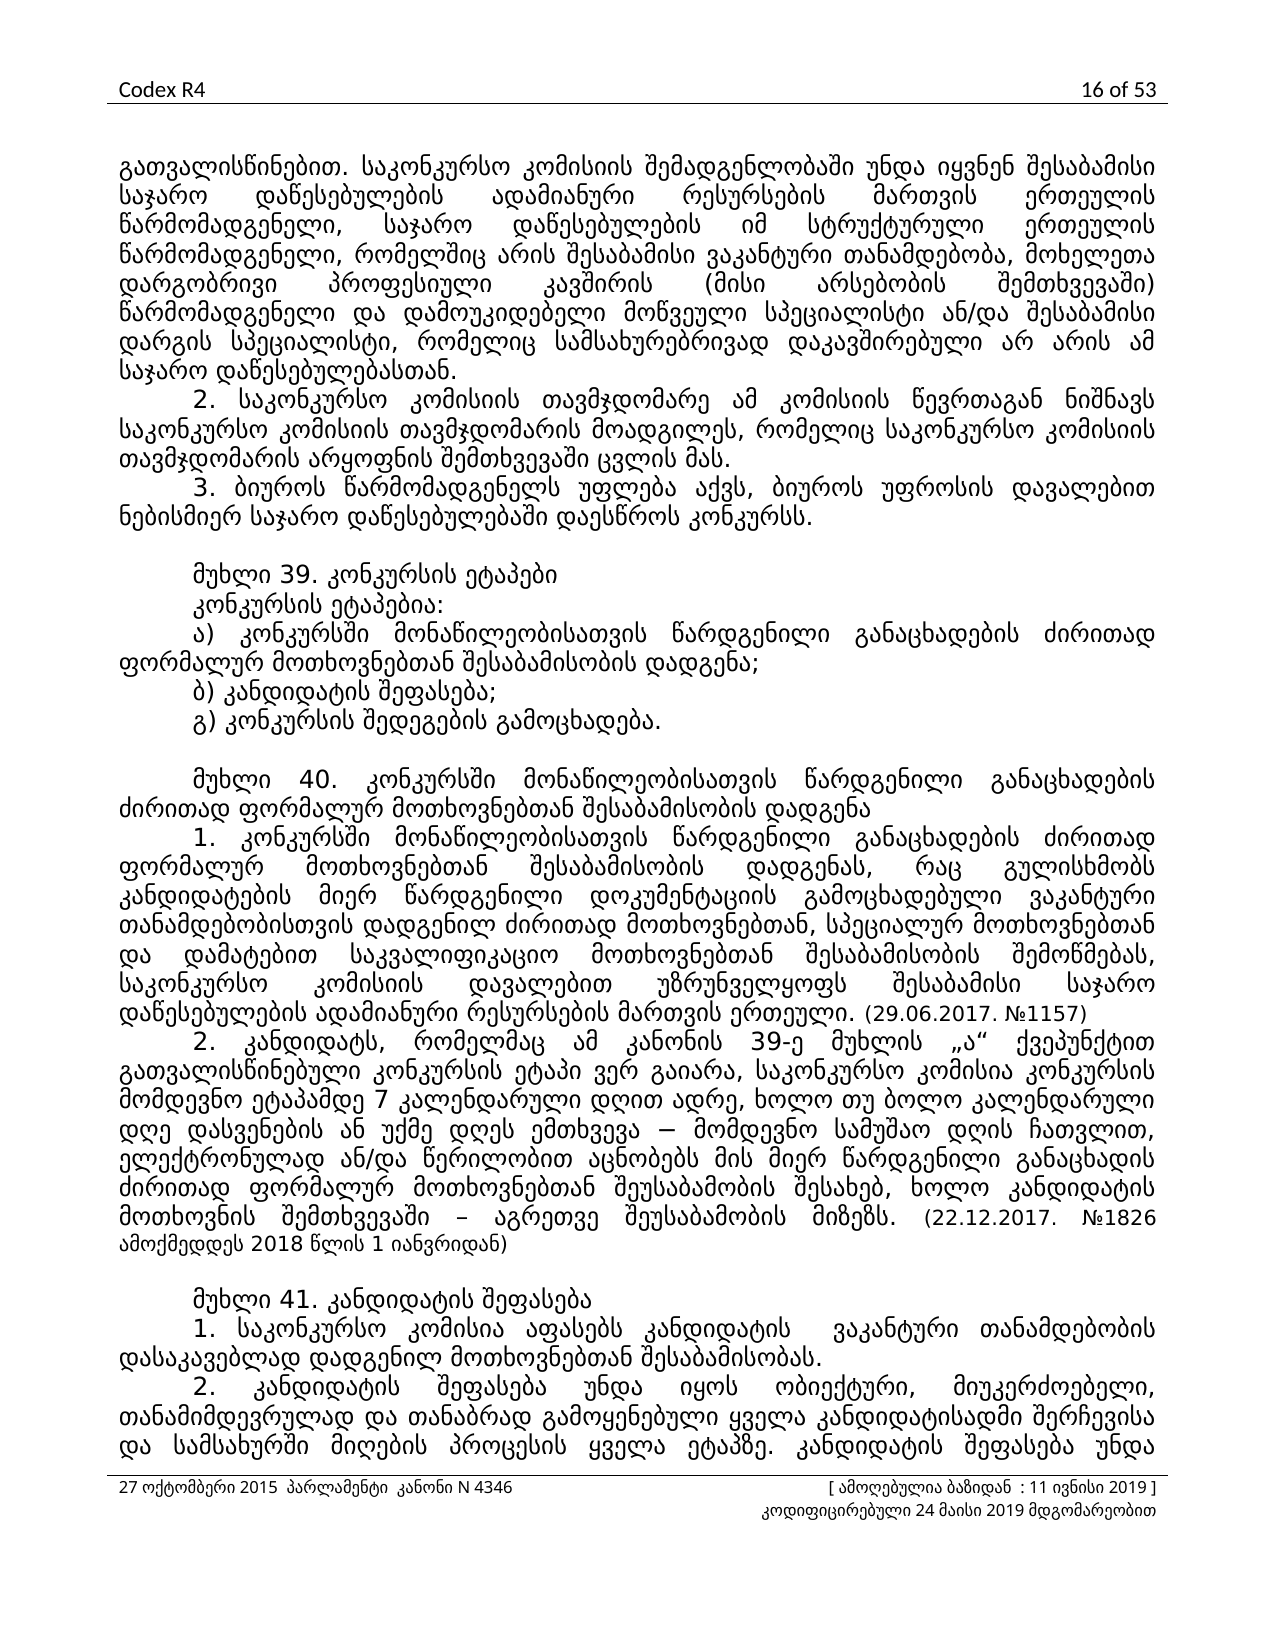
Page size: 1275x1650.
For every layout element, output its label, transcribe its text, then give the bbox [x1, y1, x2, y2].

text ა) კონკურსში მონაწილეობისათვის წარდგენილი განაცხადების ძირითად ფორმალურ მოთხოვნებთან შესაბამისობის დადგენა; [118, 619, 1156, 677]
text 3. ბიუროს წარმომადგენელს უფლება აქვს, ბიუროს უფროსის დავალებით ნებისმიერ საჯარო დაწესებულებაში დაესწროს კონკურსს. [118, 473, 1156, 532]
text 2. საკონკურსო კომისიის თავმჯდომარე ამ კომისიის წევრთაგან ნიშნავს საკონკურსო კომისიის თავმჯდომარის მოადგილეს, რომელიც საკონკურსო კომისიის თავმჯდომარის არყოფნის შემთხვევაში ცვლის მას. [118, 386, 1156, 473]
text მუხლი 40. კონკურსში მონაწილეობისათვის წარდგენილი განაცხადების ძირითად ფორმალურ მოთხოვნებთან შესაბამისობის დადგენა [118, 765, 1156, 823]
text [118, 1372, 1156, 1460]
text 1. კონკურსში მონაწილეობისათვის წარდგენილი განაცხადების ძირითად ფორმალურ მოთხოვნებთან შესაბამისობის დადგენას, რაც გულისხმობს კანდიდატების მიერ წარდგენილი დოკუმენტაციის გამოცხადებული ვაკანტური თანამდებობისთვის დადგენილ ძირითად მოთხოვნებთან, სპეციალურ მოთხოვნებთან და დამატებით საკვალიფიკაციო მოთხოვნებთან შესაბამისობის შემოწმებას, საკონკურსო კომისიის დავალებით უზრუნველყოფს შესაბამისი საჯარო დაწესებულების ადამიანური რესურსების მართვის ერთეული. (29.06.2017. №1157) [118, 823, 1156, 1027]
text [118, 152, 1156, 386]
text გ) კონკურსის შედეგების გამოცხადება. [118, 707, 1156, 736]
text მუხლი 39. კონკურსის ეტაპები [118, 561, 1156, 590]
text 1. საკონკურსო კომისია აფასებს კანდიდატის ვაკანტური თანამდებობის დასაკავებლად დადგენილ მოთხოვნებთან შესაბამისობას. [118, 1314, 1156, 1372]
text ბ) კანდიდატის შეფასება; [118, 677, 1156, 707]
text კონკურსის ეტაპებია: [118, 590, 1156, 619]
text მუხლი 41. კანდიდატის შეფასება [118, 1285, 1156, 1314]
text 2. კანდიდატს, რომელმაც ამ კანონის 39-ე მუხლის „ა“ ქვეპუნქტით გათვალისწინებული კონკურსის ეტაპი ვერ გაიარა, საკონკურსო კომისია კონკურსის მომდევნო ეტაპამდე 7 კალენდარული დღით ადრე, ხოლო თუ ბოლო კალენდარული დღე დასვენების ან უქმე დღეს ემთხვევა − მომდევნო სამუშაო დღის ჩათვლით, ელექტრონულად ან/და წერილობით აცნობებს მის მიერ წარდგენილი განაცხადის ძირითად ფორმალურ მოთხოვნებთან შეუსაბამობის შესახებ, ხოლო კანდიდატის მოთხოვნის შემთხვევაში – აგრეთვე შეუსაბამობის მიზეზს. (22.12.2017. №1826 ამოქმედდეს 2018 წლის 1 იანვრიდან) [118, 1027, 1156, 1256]
